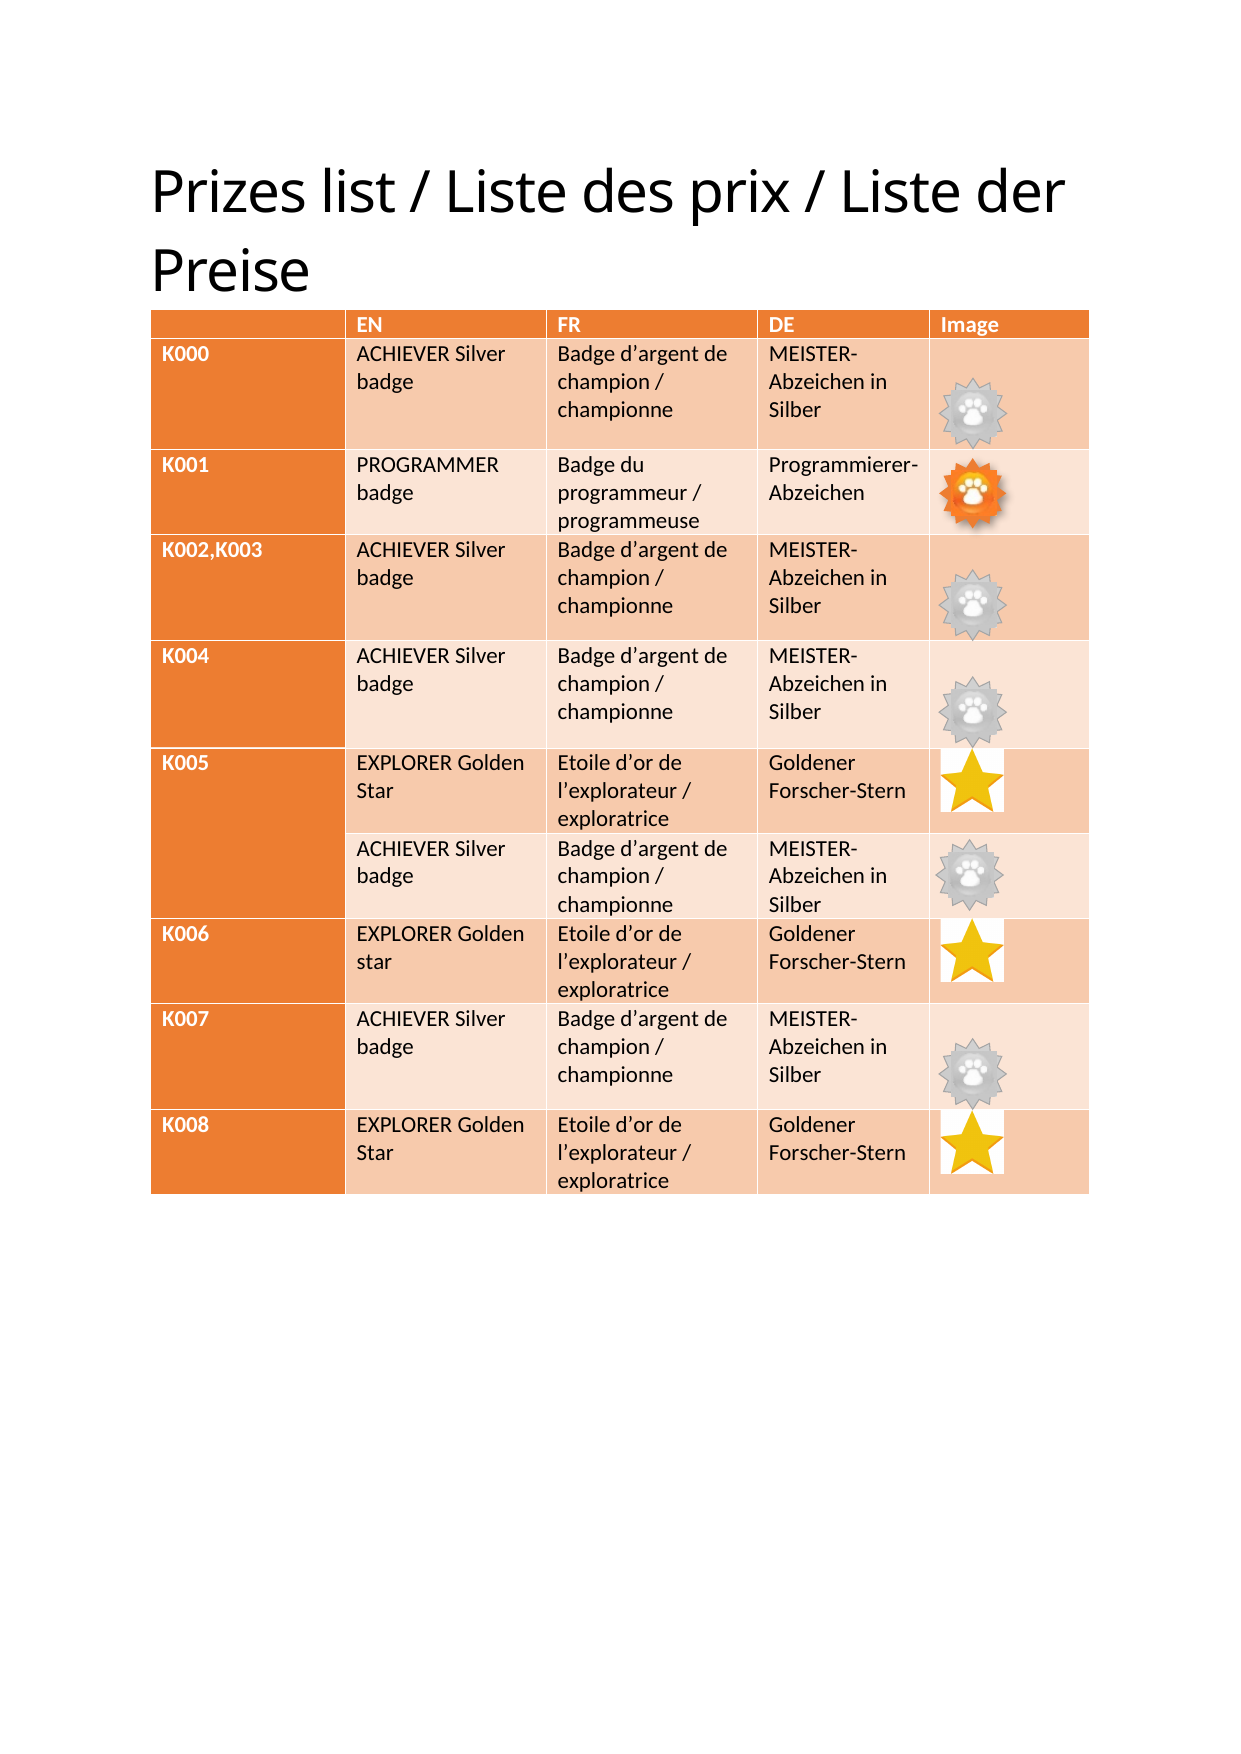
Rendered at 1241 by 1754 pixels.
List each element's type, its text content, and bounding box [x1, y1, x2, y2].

table_cell K001 [151, 450, 345, 534]
table_cell EXPLORER Golden Star [346, 749, 546, 833]
table_cell Etoile d’or de l’explorateur / exploratrice [547, 1110, 757, 1194]
picture [951, 470, 997, 516]
table_cell ACHIEVER Silver badge [346, 339, 546, 449]
table_cell Badge d’argent de champion / championne [547, 834, 757, 918]
table_cell Badge d’argent de champion / championne [547, 641, 757, 747]
table_cell EXPLORER Golden star [346, 919, 546, 1003]
table_cell ACHIEVER Silver badge [346, 641, 546, 747]
table_cell ACHIEVER Silver badge [346, 834, 546, 918]
picture [940, 1110, 1004, 1174]
table_cell Etoile d’or de l’explorateur / exploratrice [547, 919, 757, 1003]
table_cell MEISTER-Abzeichen in Silber [758, 834, 929, 918]
table_header Image [930, 310, 1089, 338]
table_cell Badge d’argent de champion / championne [547, 1004, 757, 1109]
table_cell [930, 339, 1089, 449]
table_cell Badge du programmeur / programmeuse [547, 450, 757, 534]
table_cell Goldener Forscher-Stern [758, 919, 929, 1003]
table_cell [930, 749, 1089, 833]
table_cell K008 [151, 1110, 345, 1194]
table_cell MEISTER-Abzeichen in Silber [758, 1004, 929, 1109]
table_cell MEISTER-Abzeichen in Silber [758, 339, 929, 449]
table_cell MEISTER-Abzeichen in Silber [758, 641, 929, 747]
table_cell MEISTER-Abzeichen in Silber [758, 535, 929, 640]
picture [940, 918, 1004, 982]
table_cell [930, 834, 1089, 918]
table_cell Goldener Forscher-Stern [758, 1110, 929, 1194]
table_cell K000 [151, 339, 345, 449]
table_cell ACHIEVER Silver badge [346, 1004, 546, 1109]
table_cell Goldener Forscher-Stern [758, 749, 929, 833]
table_cell PROGRAMMER badge [346, 450, 546, 534]
table_header EN [346, 310, 546, 338]
picture [940, 748, 1004, 812]
table_cell K007 [151, 1004, 345, 1109]
table_header FR [547, 310, 757, 338]
table_header [151, 310, 345, 338]
table_cell Etoile d’or de l’explorateur / exploratrice [547, 749, 757, 833]
table_header DE [758, 310, 929, 338]
table_cell [930, 641, 1089, 747]
table_cell [930, 450, 1089, 534]
table_cell [930, 1004, 1089, 1109]
table_cell Badge d’argent de champion / championne [547, 535, 757, 640]
title Prizes list / Liste des prix / Liste der Preise [150, 150, 1090, 309]
table_cell K004 [151, 641, 345, 747]
table_cell K005 [151, 749, 345, 918]
table_cell K002,K003 [151, 535, 345, 640]
table_cell Badge d’argent de champion / championne [547, 339, 757, 449]
table_cell EXPLORER Golden Star [346, 1110, 546, 1194]
table_cell K006 [151, 919, 345, 1003]
table_cell ProgrammiererAbzeichen [758, 450, 929, 534]
table_cell ACHIEVER Silver badge [346, 535, 546, 640]
table_cell [930, 919, 1089, 1003]
table_cell [930, 1110, 1089, 1194]
table_cell [930, 535, 1089, 640]
